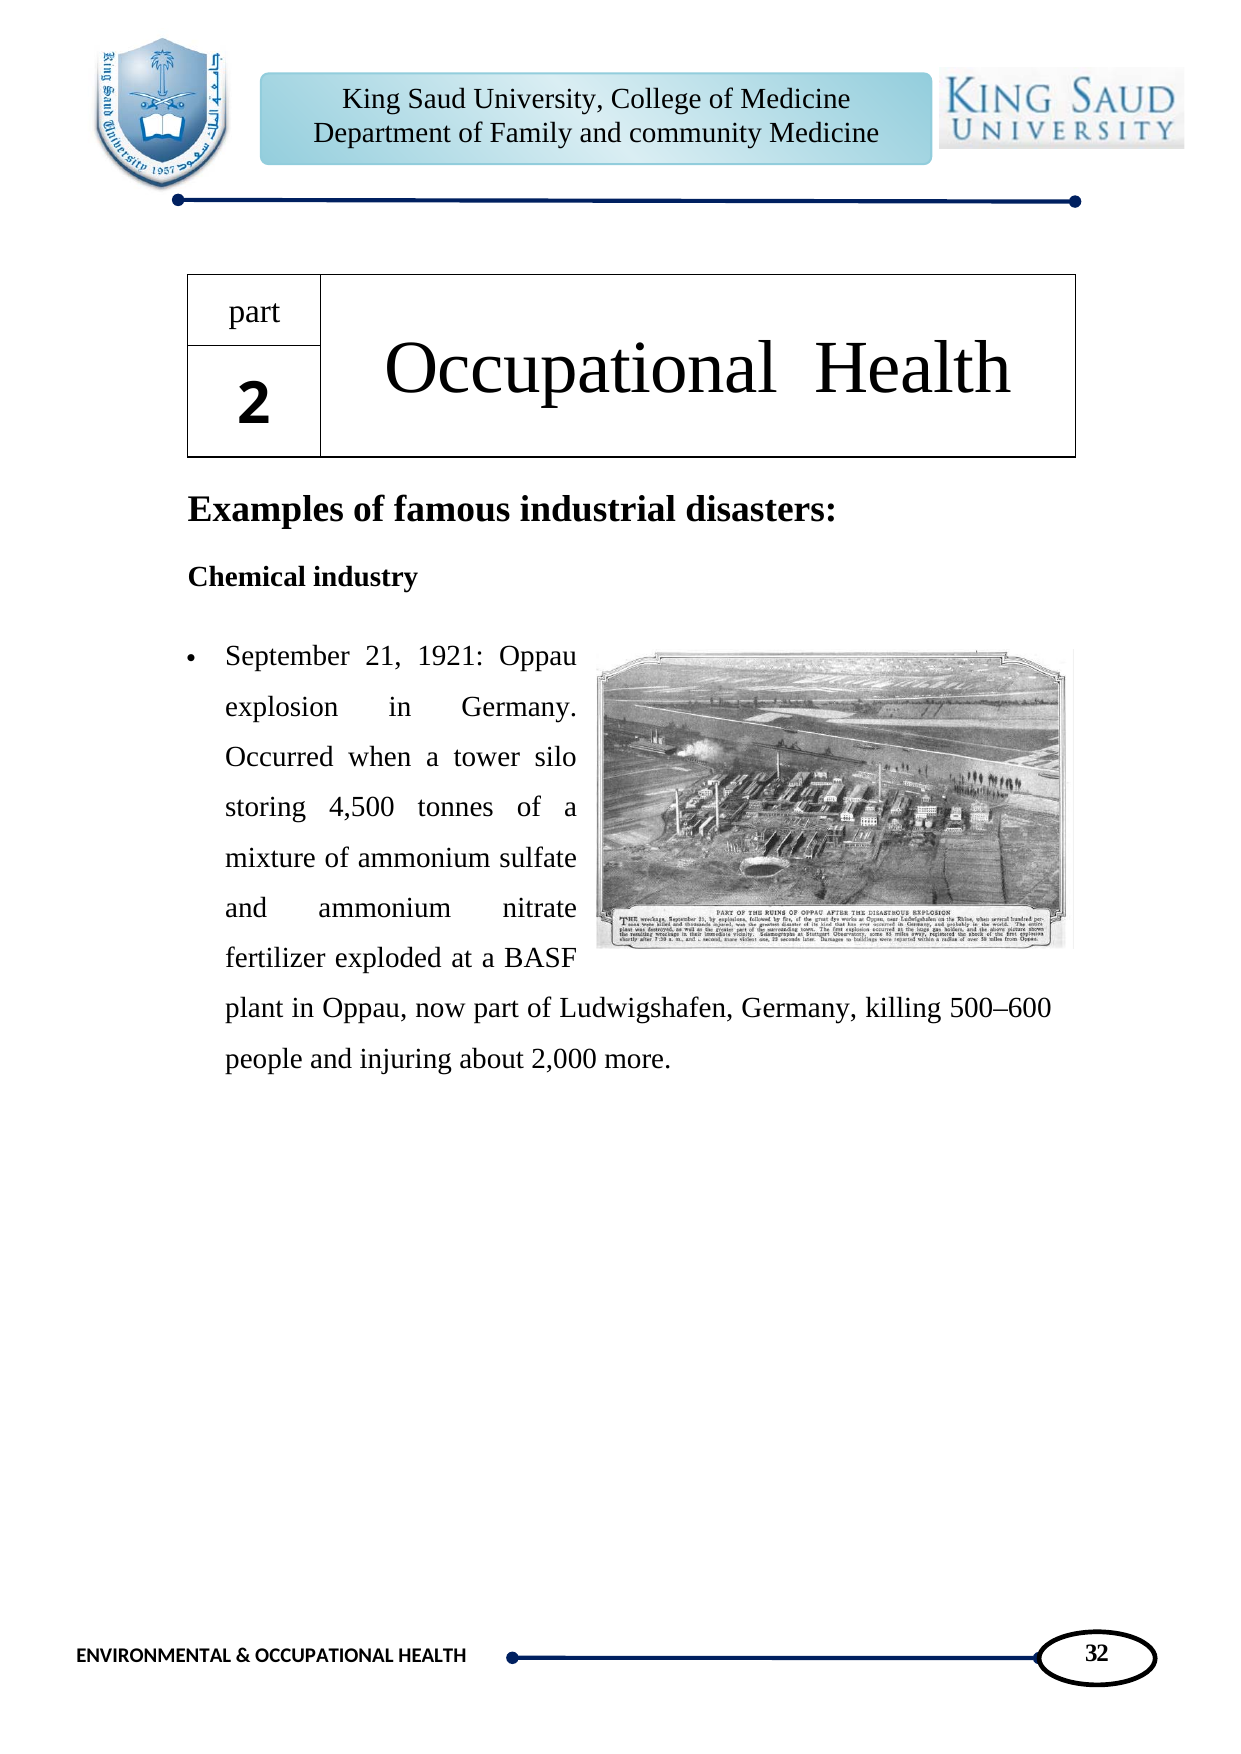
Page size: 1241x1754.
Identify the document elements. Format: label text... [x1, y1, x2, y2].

table_cell 2 [188, 346, 320, 456]
picture [596, 649, 1074, 949]
text Examples of famous industrial disasters: [187, 487, 1053, 530]
table_header Occupational Health [321, 275, 1075, 456]
table_header part [188, 275, 320, 345]
picture [76, 28, 246, 197]
picture [939, 67, 1185, 149]
text Chemical industry [187, 559, 1053, 592]
